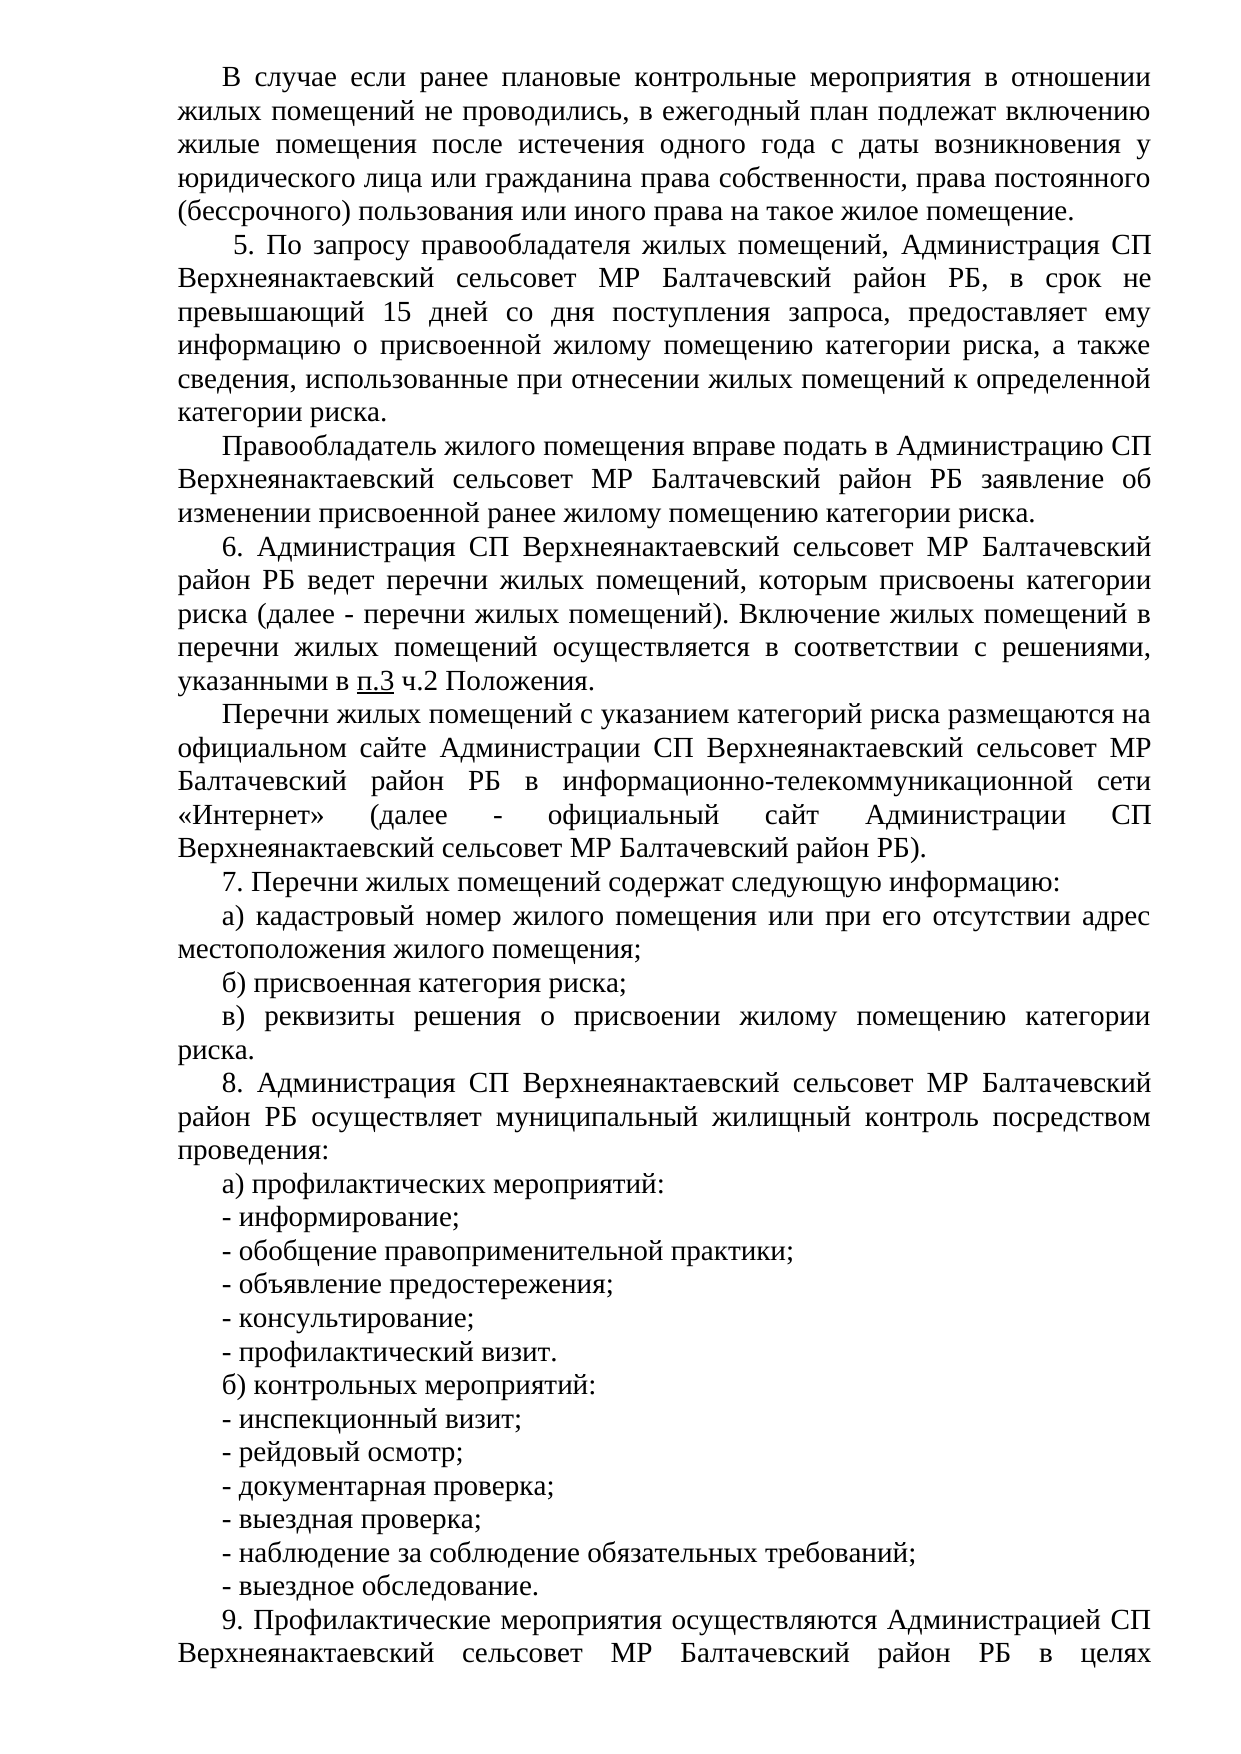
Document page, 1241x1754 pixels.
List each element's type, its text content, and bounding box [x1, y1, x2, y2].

text - профилактический визит. [177, 1334, 1152, 1367]
text В случае если ранее плановые контрольные мероприятия в отношении жилых помещений не проводились, в ежегодный план подлежат включению жилые помещения после истечения одного года с даты возникновения у юридического лица или гражданина права собственности, права постоянного (бессрочного) пользования или иного права на такое жилое помещение. [177, 59, 1152, 227]
text в) реквизиты решения о присвоении жилому помещению категории риска. [177, 998, 1152, 1065]
text 7. Перечни жилых помещений содержат следующую информацию: [177, 864, 1152, 898]
text 8. Администрация СП Верхнеянактаевский сельсовет МР Балтачевский район РБ осуществляет муниципальный жилищный контроль посредством проведения: [177, 1065, 1152, 1166]
text - инспекционный визит; [177, 1401, 1152, 1434]
text - консультирование; [177, 1300, 1152, 1334]
text - обобщение правоприменительной практики; [177, 1233, 1152, 1267]
text - выездное обследование. [177, 1568, 1152, 1602]
text 6. Администрация СП Верхнеянактаевский сельсовет МР Балтачевский район РБ ведет перечни жилых помещений, которым присвоены категории риска (далее - перечни жилых помещений). Включение жилых помещений в перечни жилых помещений осуществляется в соответствии с решениями, указанными в п.3 ч.2 Положения. [177, 529, 1152, 696]
text Перечни жилых помещений с указанием категорий риска размещаются на официальном сайте Администрации СП Верхнеянактаевский сельсовет МР Балтачевский район РБ в информационно-телекоммуникационной сети «Интернет» (далее - официальный сайт Администрации СП Верхнеянактаевский сельсовет МР Балтачевский район РБ). [177, 696, 1152, 864]
text а) профилактических мероприятий: [177, 1166, 1152, 1199]
text б) присвоенная категория риска; [177, 965, 1152, 998]
text б) контрольных мероприятий: [177, 1367, 1152, 1401]
text Правообладатель жилого помещения вправе подать в Администрацию СП Верхнеянактаевский сельсовет МР Балтачевский район РБ заявление об изменении присвоенной ранее жилому помещению категории риска. [177, 428, 1152, 529]
text а) кадастровый номер жилого помещения или при его отсутствии адрес местоположения жилого помещения; [177, 898, 1152, 965]
text - выездная проверка; [177, 1501, 1152, 1535]
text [177, 1602, 1152, 1669]
text - документарная проверка; [177, 1468, 1152, 1501]
text - рейдовый осмотр; [177, 1434, 1152, 1468]
text - наблюдение за соблюдение обязательных требований; [177, 1535, 1152, 1568]
text - информирование; [177, 1199, 1152, 1233]
text - объявление предостережения; [177, 1267, 1152, 1300]
text 5. По запросу правообладателя жилых помещений, Администрация СП Верхнеянактаевский сельсовет МР Балтачевский район РБ, в срок не превышающий 15 дней со дня поступления запроса, предоставляет ему информацию о присвоенной жилому помещению категории риска, а также сведения, использованные при отнесении жилых помещений к определенной категории риска. [177, 227, 1152, 428]
